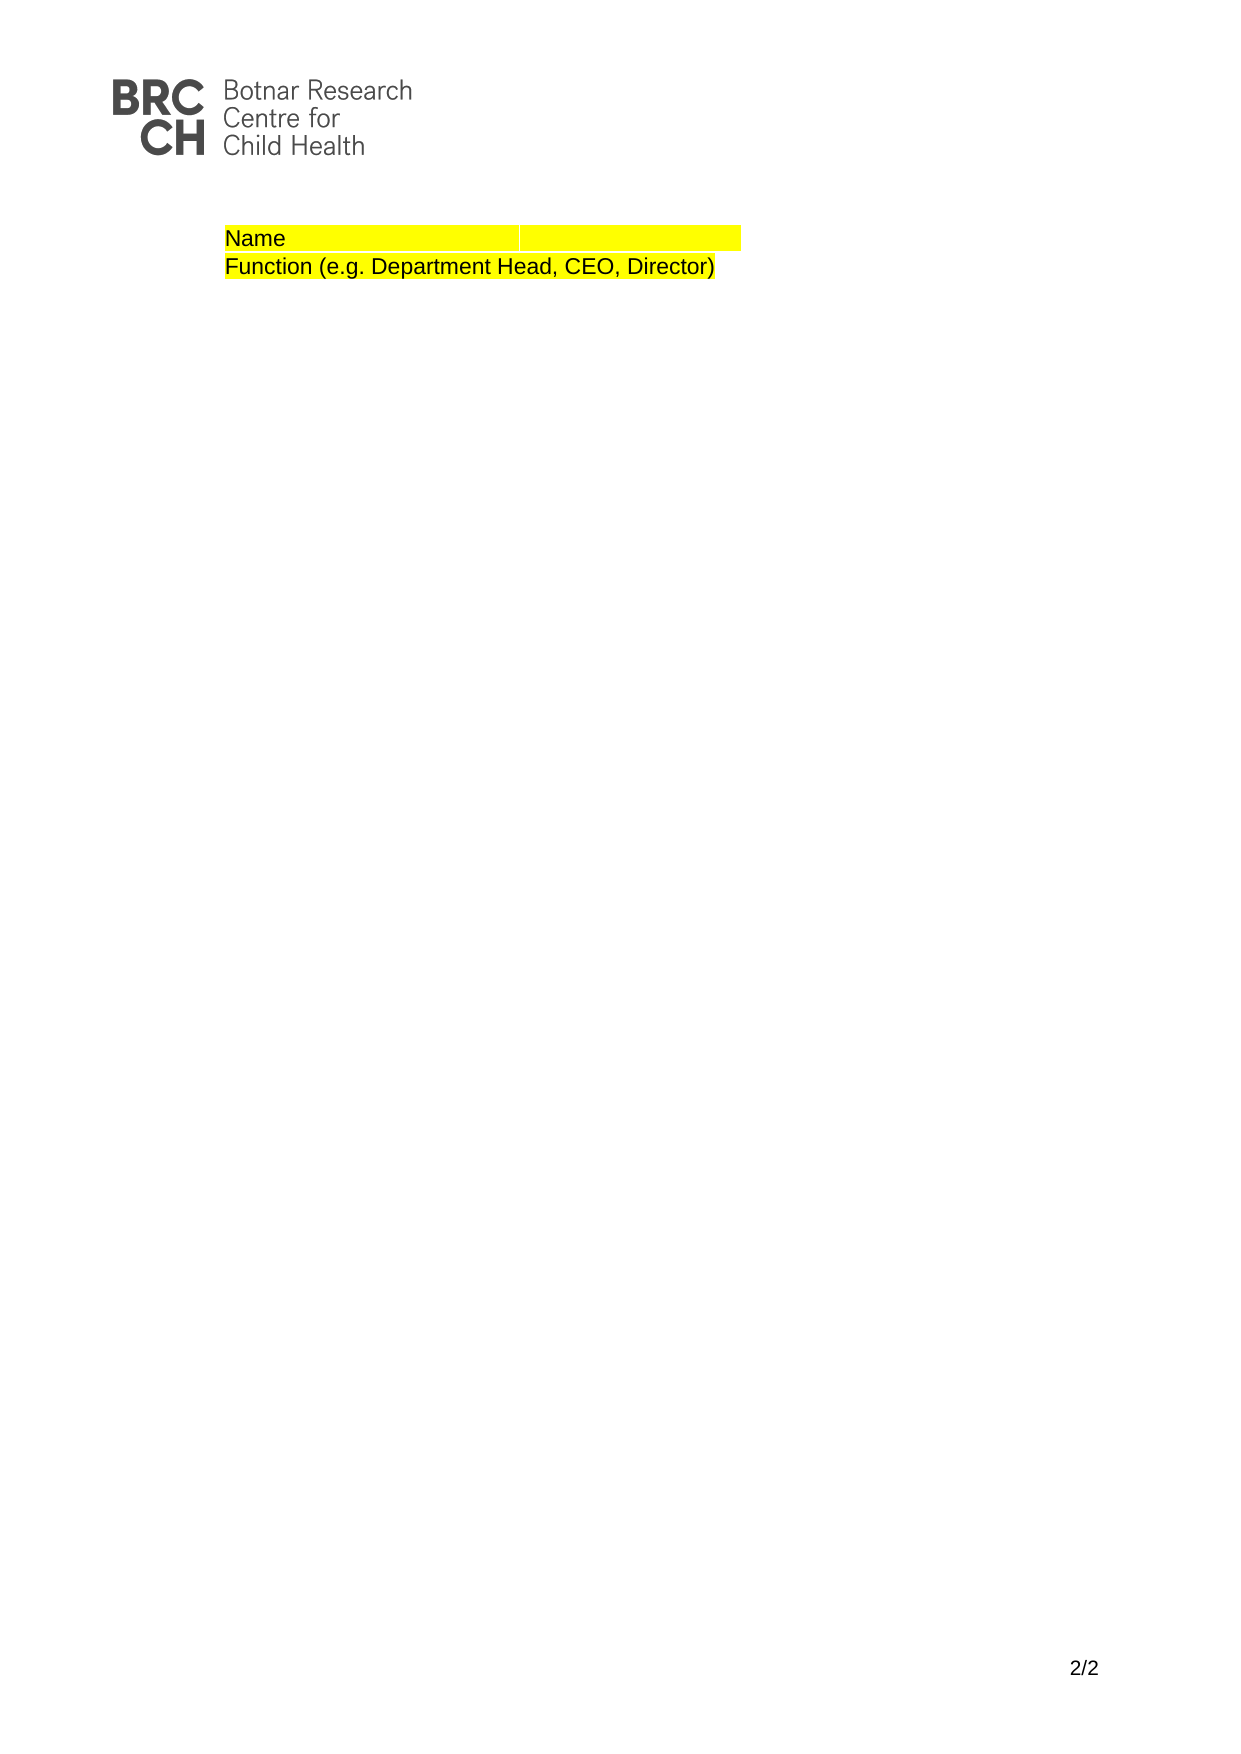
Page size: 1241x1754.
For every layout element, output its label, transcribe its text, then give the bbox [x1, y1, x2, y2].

text Name Function (e.g. Department Head, CEO, Director) [224, 224, 1098, 279]
picture [107, 73, 416, 161]
